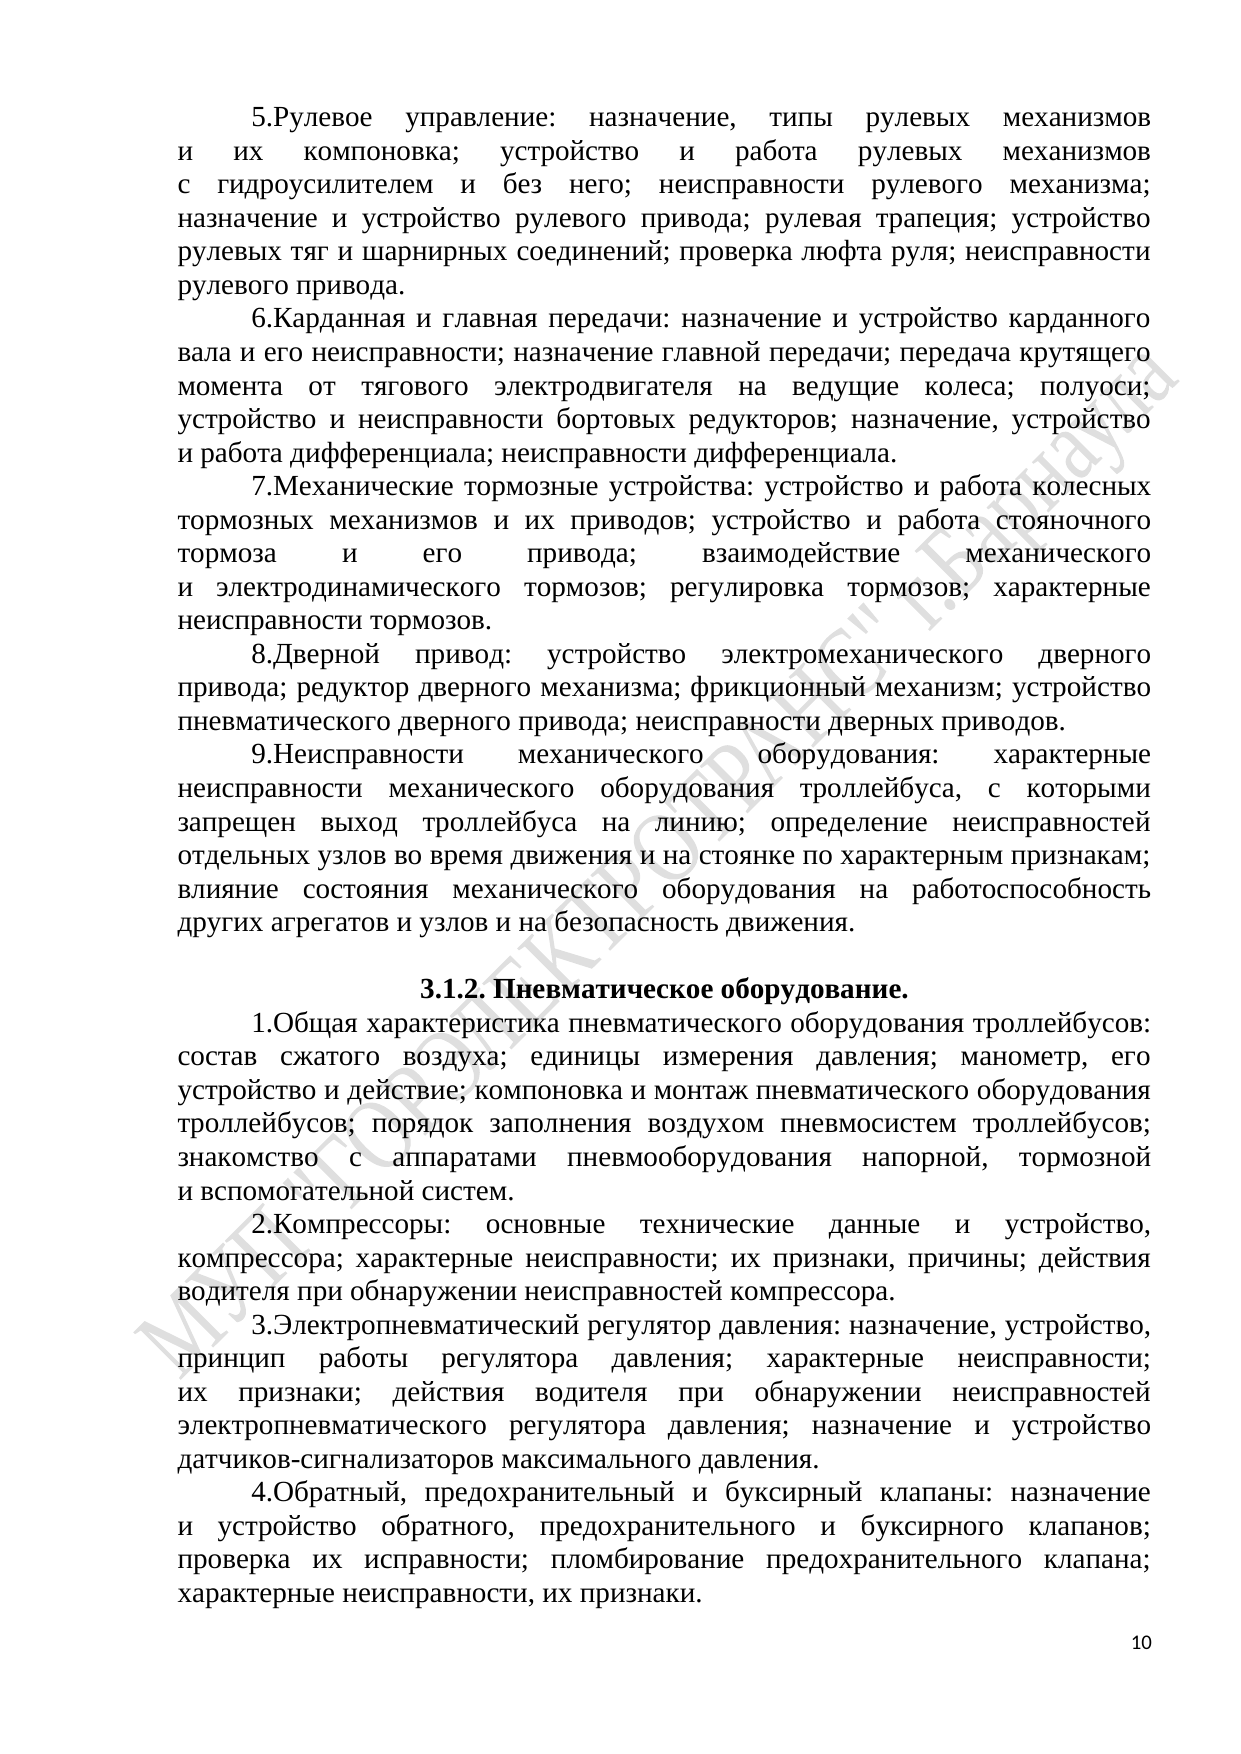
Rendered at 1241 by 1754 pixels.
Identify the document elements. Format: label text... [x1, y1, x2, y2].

text 3.Электропневматический регулятор давления: назначение, устройство, принцип работы регулятора давления; характерные неисправности; их признаки; действия водителя при обнаружении неисправностей электропневматического регулятора давления; назначение и устройство датчиков-сигнализаторов максимального давления. [177, 1307, 1152, 1474]
text 2.Компрессоры: основные технические данные и устройство, компрессора; характерные неисправности; их признаки, причины; действия водителя при обнаружении неисправностей компрессора. [177, 1206, 1152, 1307]
text 1.Общая характеристика пневматического оборудования троллейбусов: состав сжатого воздуха; единицы измерения давления; манометр, его устройство и действие; компоновка и монтаж пневматического оборудования троллейбусов; порядок заполнения воздухом пневмосистем троллейбусов; знакомство с аппаратами пневмооборудования напорной, тормозной и вспомогательной систем. [177, 1005, 1152, 1206]
text 7.Механические тормозные устройства: устройство и работа колесных тормозных механизмов и их приводов; устройство и работа стояночного тормоза и его привода; взаимодействие механического и электродинамического тормозов; регулировка тормозов; характерные неисправности тормозов. [177, 468, 1152, 636]
text 6.Карданная и главная передачи: назначение и устройство карданного вала и его неисправности; назначение главной передачи; передача крутящего момента от тягового электродвигателя на ведущие колеса; полуоси; устройство и неисправности бортовых редукторов; назначение, устройство и работа дифференциала; неисправности дифференциала. [177, 301, 1152, 468]
text 9.Неисправности механического оборудования: характерные неисправности механического оборудования троллейбуса, с которыми запрещен выход троллейбуса на линию; определение неисправностей отдельных узлов во время движения и на стоянке по характерным признакам; влияние состояния механического оборудования на работоспособность других агрегатов и узлов и на безопасность движения. [177, 737, 1152, 938]
text 5.Рулевое управление: назначение, типы рулевых механизмов и их компоновка; устройство и работа рулевых механизмов с гидроусилителем и без него; неисправности рулевого механизма; назначение и устройство рулевого привода; рулевая трапеция; устройство рулевых тяг и шарнирных соединений; проверка люфта руля; неисправности рулевого привода. [177, 99, 1152, 301]
text 4.Обратный, предохранительный и буксирный клапаны: назначение и устройство обратного, предохранительного и буксирного клапанов; проверка их исправности; пломбирование предохранительного клапана; характерные неисправности, их признаки. [177, 1474, 1152, 1609]
text 3.1.2. Пневматическое оборудование. [177, 971, 1152, 1005]
text 8.Дверной привод: устройство электромеханического дверного привода; редуктор дверного механизма; фрикционный механизм; устройство пневматического дверного привода; неисправности дверных приводов. [177, 636, 1152, 737]
